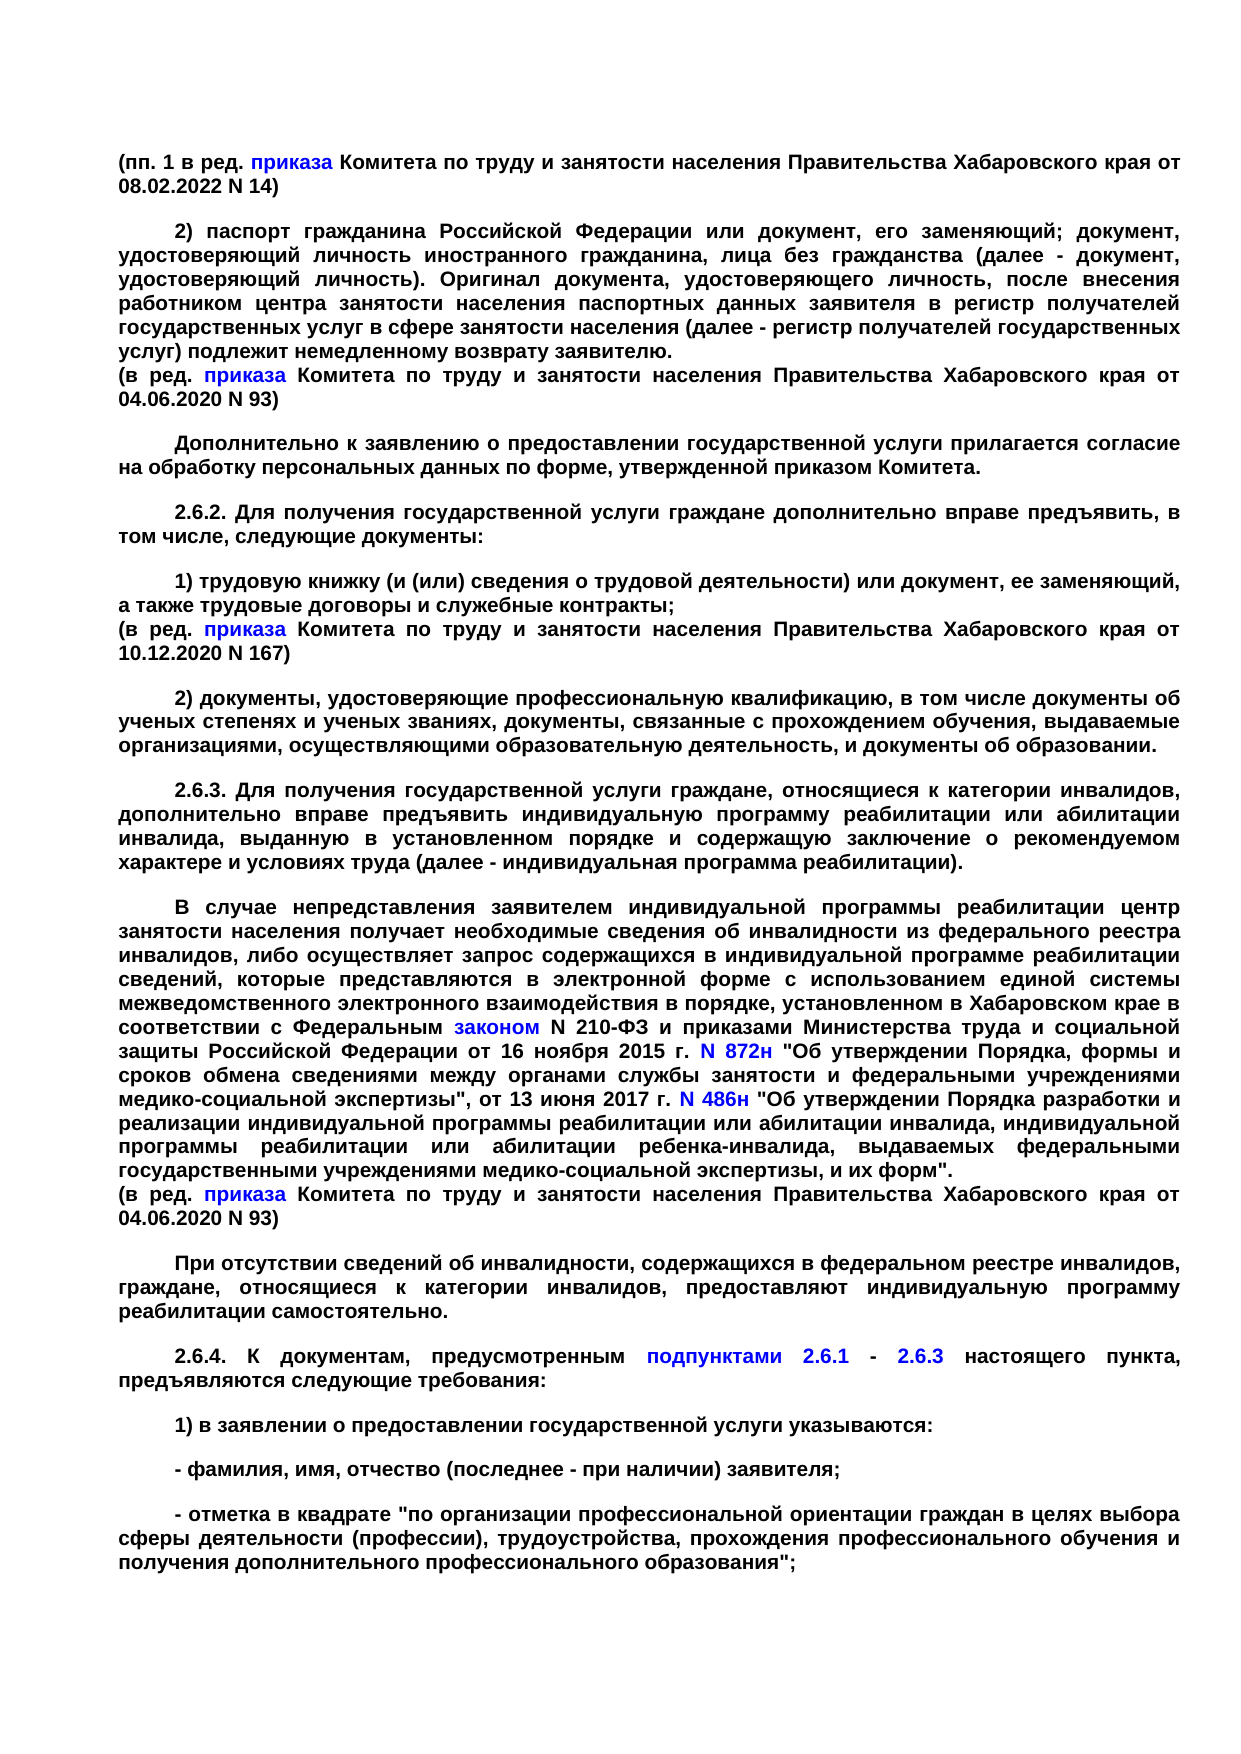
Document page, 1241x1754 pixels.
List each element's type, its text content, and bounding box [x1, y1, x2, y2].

text 1) трудовую книжку (и (или) сведения о трудовой деятельности) или документ, ее заменяющий, а также трудовые договоры и служебные контракты; [118, 569, 1181, 617]
text 2.6.4. К документам, предусмотренным подпунктами 2.6.1 - 2.6.3 настоящего пункта, предъявляются следующие требования: [118, 1344, 1181, 1392]
text 1) в заявлении о предоставлении государственной услуги указываются: [118, 1412, 1181, 1436]
text - фамилия, имя, отчество (последнее - при наличии) заявителя; [118, 1457, 1181, 1481]
text (в ред. приказа Комитета по труду и занятости населения Правительства Хабаровского края от 04.06.2020 N 93) [118, 1182, 1181, 1230]
text 2.6.2. Для получения государственной услуги граждане дополнительно вправе предъявить, в том числе, следующие документы: [118, 500, 1181, 548]
text (в ред. приказа Комитета по труду и занятости населения Правительства Хабаровского края от 04.06.2020 N 93) [118, 362, 1181, 410]
text 2) паспорт гражданина Российской Федерации или документ, его заменяющий; документ, удостоверяющий личность иностранного гражданина, лица без гражданства (далее - документ, удостоверяющий личность). Оригинал документа, удостоверяющего личность, после внесения работником центра занятости населения паспортных данных заявителя в регистр получателей государственных услуг в сфере занятости населения (далее - регистр получателей государственных услуг) подлежит немедленному возврату заявителю. [118, 219, 1181, 362]
text 2) документы, удостоверяющие профессиональную квалификацию, в том числе документы об ученых степенях и ученых званиях, документы, связанные с прохождением обучения, выдаваемые организациями, осуществляющими образовательную деятельность, и документы об образовании. [118, 685, 1181, 757]
text В случае непредставления заявителем индивидуальной программы реабилитации центр занятости населения получает необходимые сведения об инвалидности из федерального реестра инвалидов, либо осуществляет запрос содержащихся в индивидуальной программе реабилитации сведений, которые представляются в электронной форме с использованием единой системы межведомственного электронного взаимодействия в порядке, установленном в Хабаровском крае в соответствии с Федеральным законом N 210-ФЗ и приказами Министерства труда и социальной защиты Российской Федерации от 16 ноября 2015 г. N 872н "Об утверждении Порядка, формы и сроков обмена сведениями между органами службы занятости и федеральными учреждениями медико-социальной экспертизы", от 13 июня 2017 г. N 486н "Об утверждении Порядка разработки и реализации индивидуальной программы реабилитации или абилитации инвалида, индивидуальной программы реабилитации или абилитации ребенка-инвалида, выдаваемых федеральными государственными учреждениями медико-социальной экспертизы, и их форм". [118, 895, 1181, 1182]
text 2.6.3. Для получения государственной услуги граждане, относящиеся к категории инвалидов, дополнительно вправе предъявить индивидуальную программу реабилитации или абилитации инвалида, выданную в установленном порядке и содержащую заключение о рекомендуемом характере и условиях труда (далее - индивидуальная программа реабилитации). [118, 778, 1181, 874]
text Дополнительно к заявлению о предоставлении государственной услуги прилагается согласие на обработку персональных данных по форме, утвержденной приказом Комитета. [118, 431, 1181, 479]
text (пп. 1 в ред. приказа Комитета по труду и занятости населения Правительства Хабаровского края от 08.02.2022 N 14) [118, 150, 1181, 198]
text (в ред. приказа Комитета по труду и занятости населения Правительства Хабаровского края от 10.12.2020 N 167) [118, 617, 1181, 664]
text При отсутствии сведений об инвалидности, содержащихся в федеральном реестре инвалидов, граждане, относящиеся к категории инвалидов, предоставляют индивидуальную программу реабилитации самостоятельно. [118, 1251, 1181, 1323]
text - отметка в квадрате "по организации профессиональной ориентации граждан в целях выбора сферы деятельности (профессии), трудоустройства, прохождения профессионального обучения и получения дополнительного профессионального образования"; [118, 1502, 1181, 1574]
